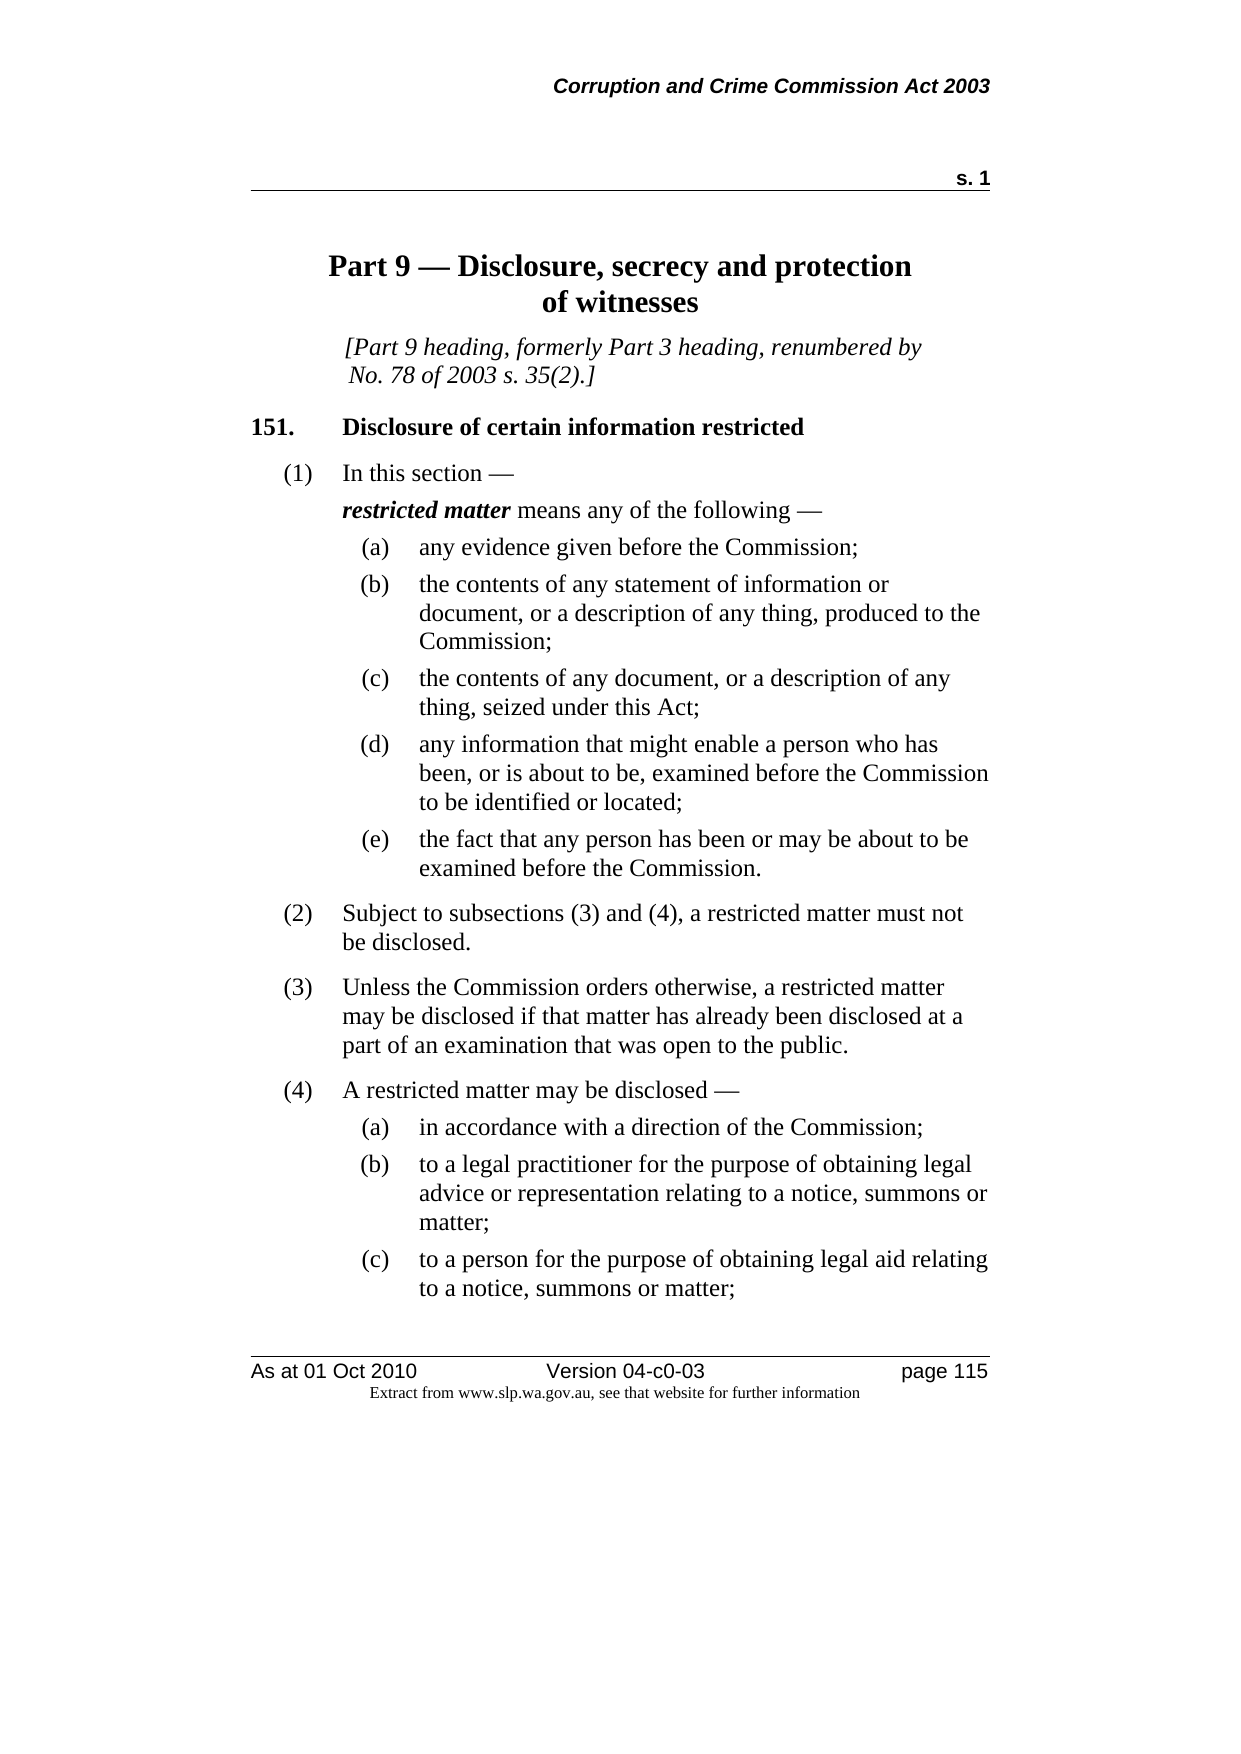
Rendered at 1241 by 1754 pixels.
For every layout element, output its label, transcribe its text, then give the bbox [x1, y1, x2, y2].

text (3) Unless the Commission orders otherwise, a restricted matter may be disclosed if that matter has already been disclosed at a part of an examination that was open to the public. [251, 972, 990, 1058]
text restricted matter means any of the following — [251, 495, 990, 523]
text (c) to a person for the purpose of obtaining legal aid relating to a notice, summons or matter; [251, 1244, 990, 1301]
subtitle Part 9 — Disclosure, secrecy and protection of witnesses [251, 247, 990, 319]
text (2) Subject to subsections (3) and (4), a restricted matter must not be disclosed. [251, 898, 990, 956]
text (b) the contents of any statement of information or document, or a description of any thing, produced to the Commission; [251, 569, 990, 655]
text (a) any evidence given before the Commission; [251, 532, 990, 561]
text (d) any information that might enable a person who has been, or is about to be, examined before the Commission to be identified or located; [251, 729, 990, 816]
text (4) A restricted matter may be disclosed — [251, 1075, 990, 1104]
text (a) in accordance with a direction of the Commission; [251, 1112, 990, 1141]
text (e) the fact that any person has been or may be about to be examined before the Commission. [251, 824, 990, 881]
text (b) to a legal practitioner for the purpose of obtaining legal advice or representation relating to a notice, summons or matter; [251, 1149, 990, 1236]
subtitle [Part 9 heading, formerly Part 3 heading, renumbered by No. 78 of 2003 s. 35(2).] [251, 332, 990, 389]
subtitle 151. Disclosure of certain information restricted [251, 412, 990, 441]
text (c) the contents of any document, or a description of any thing, seized under this Act; [251, 663, 990, 721]
text (1) In this section — [251, 458, 990, 486]
